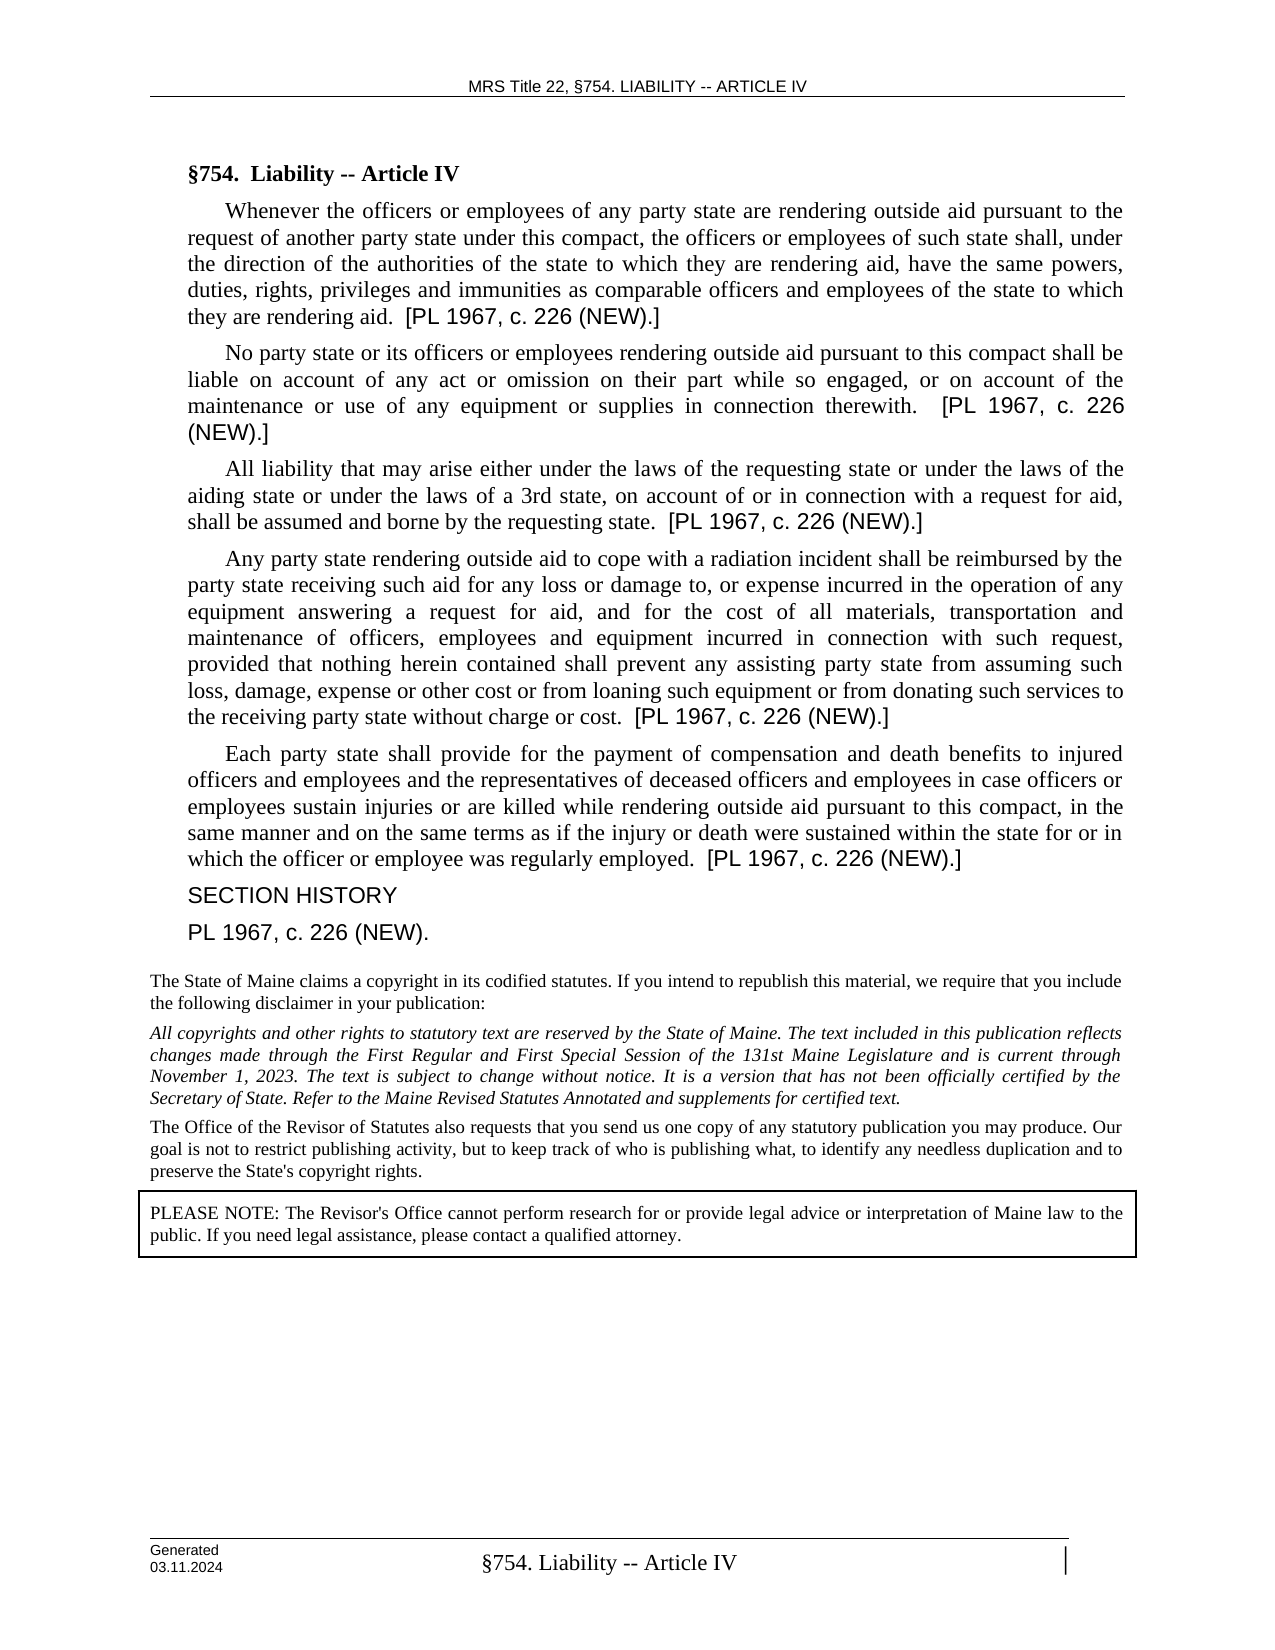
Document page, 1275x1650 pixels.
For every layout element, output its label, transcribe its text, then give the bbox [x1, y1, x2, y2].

text SECTION HISTORY [187, 882, 1125, 909]
text PLEASE NOTE: The Revisor's Office cannot perform research for or provide legal advice or interpretation of Maine law to the public. If you need legal assistance, please contact a qualified attorney. [140, 1192, 1135, 1256]
text PL 1967, c. 226 (NEW). [187, 919, 1125, 945]
text Any party state rendering outside aid to cope with a radiation incident shall be reimbursed by the party state receiving such aid for any loss or damage to, or expense incurred in the operation of any equipment answering a request for aid, and for the cost of all materials, transportation and maintenance of officers, employees and equipment incurred in connection with such request, provided that nothing herein contained shall prevent any assisting party state from assuming such loss, damage, expense or other cost or from loaning such equipment or from donating such services to the receiving party state without charge or cost. [PL 1967, c. 226 (NEW).] [187, 545, 1125, 729]
text All liability that may arise either under the laws of the requesting state or under the laws of the aiding state or under the laws of a 3rd state, on account of or in connection with a request for aid, shall be assumed and borne by the requesting state. [PL 1967, c. 226 (NEW).] [187, 455, 1125, 534]
text Whenever the officers or employees of any party state are rendering outside aid pursuant to the request of another party state under this compact, the officers or employees of such state shall, under the direction of the authorities of the state to which they are rendering aid, have the same powers, duties, rights, privileges and immunities as comparable officers and employees of the state to which they are rendering aid. [PL 1967, c. 226 (NEW).] [187, 197, 1125, 329]
text The Office of the Revisor of Statutes also requests that you send us one copy of any statutory publication you may produce. Our goal is not to restrict publishing activity, but to keep track of who is publishing what, to identify any needless duplication and to preserve the State's copyright rights. [150, 1116, 1125, 1181]
text §754. Liability -- Article IV [187, 160, 1125, 187]
text The State of Maine claims a copyright in its codified statutes. If you intend to republish this material, we require that you include the following disclaimer in your publication: [150, 970, 1125, 1013]
text All copyrights and other rights to statutory text are reserved by the State of Maine. The text included in this publication reflects changes made through the First Regular and First Special Session of the 131st Maine Legislature and is current through November 1, 2023 . The text is subject to change without notice. It is a version that has not been officially certified by the Secretary of State. Refer to the Maine Revised Statutes Annotated and supplements for certified text. [150, 1022, 1125, 1108]
text No party state or its officers or employees rendering outside aid pursuant to this compact shall be liable on account of any act or omission on their part while so engaged, or on account of the maintenance or use of any equipment or supplies in connection therewith. [PL 1967, c. 226 (NEW).] [187, 339, 1125, 445]
text Each party state shall provide for the payment of compensation and death benefits to injured officers and employees and the representatives of deceased officers and employees in case officers or employees sustain injuries or are killed while rendering outside aid pursuant to this compact, in the same manner and on the same terms as if the injury or death were sustained within the state for or in which the officer or employee was regularly employed. [PL 1967, c. 226 (NEW).] [187, 740, 1125, 872]
